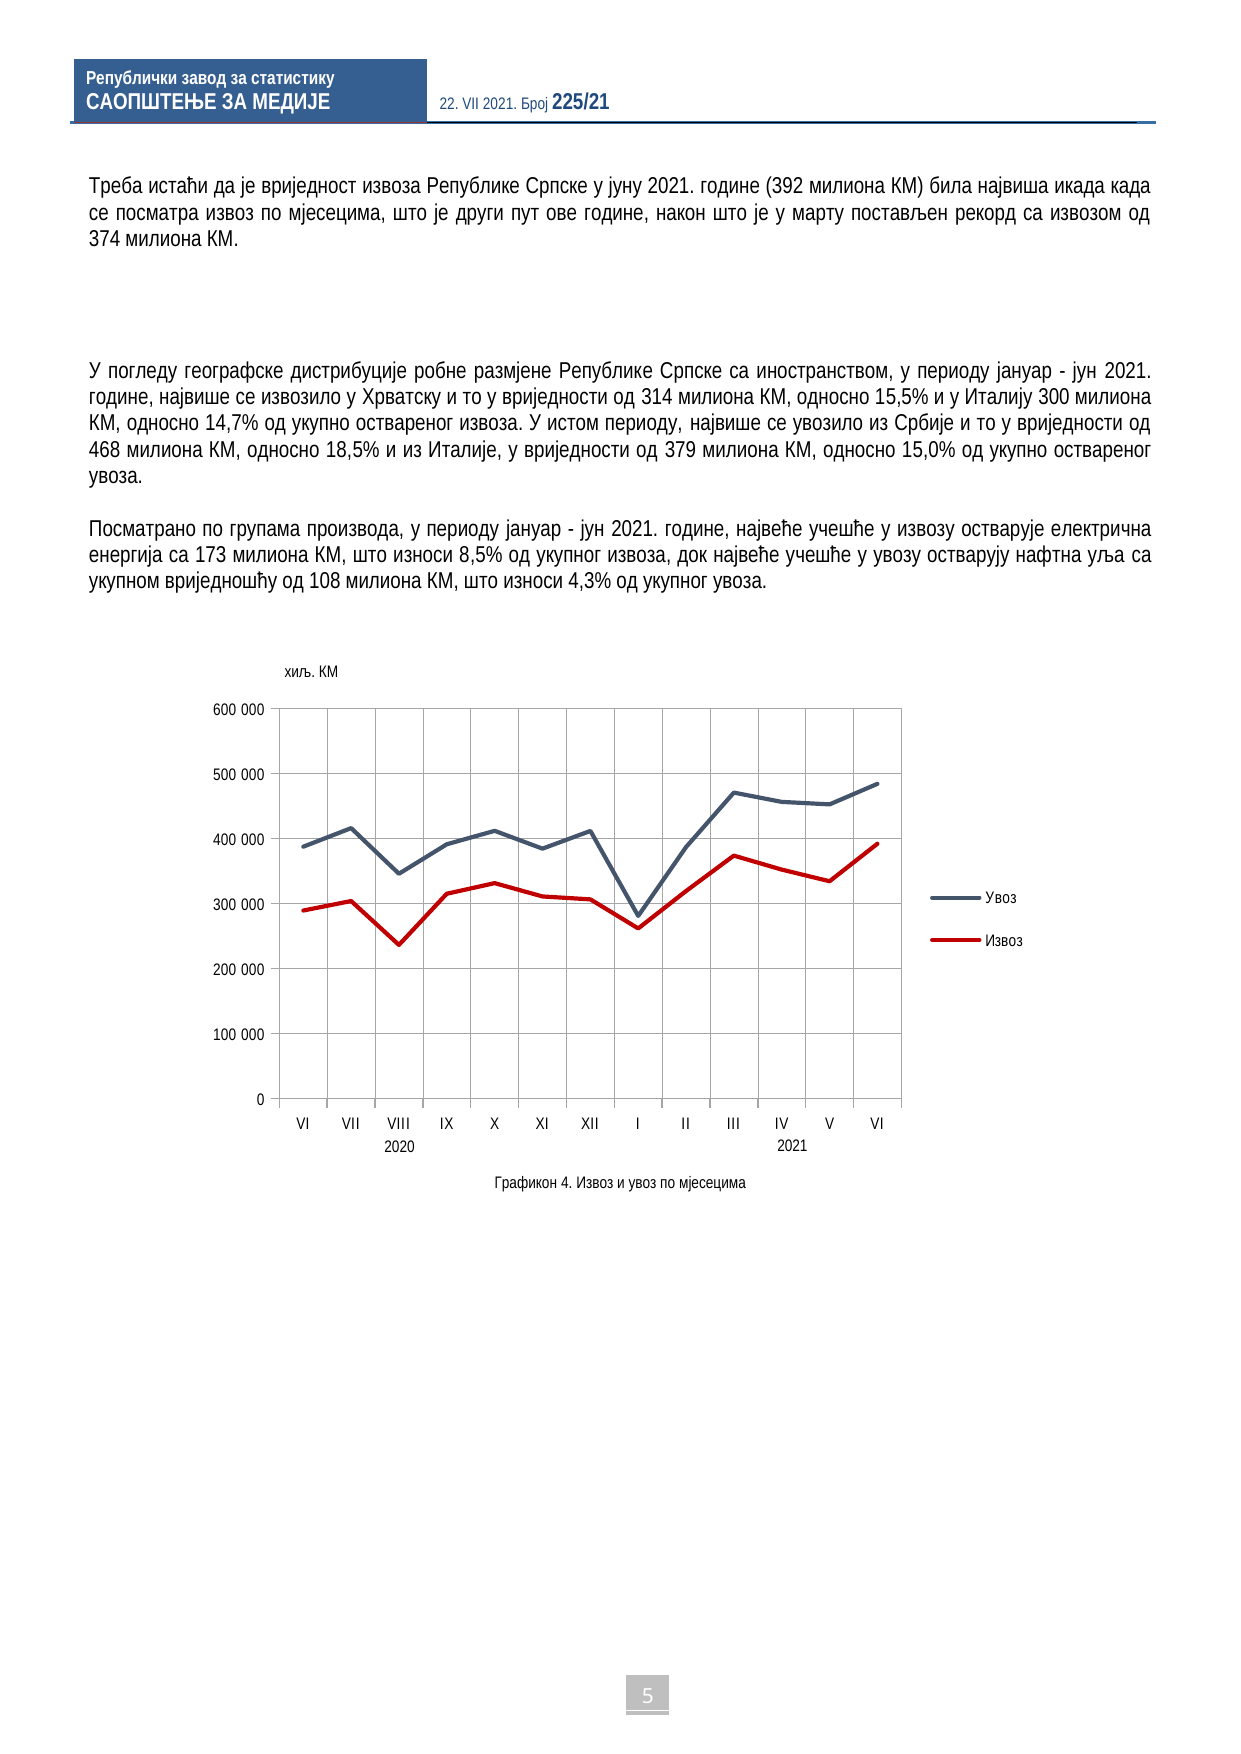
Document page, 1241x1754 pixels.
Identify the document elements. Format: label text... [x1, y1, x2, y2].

text Посматрано по групама производа, у периоду јануар - јун 2021. године, највеће учешће у извозу остварује електрична енергија са 173 милиона КМ, што износи 8,5% од укупног извоза, док највеће учешће у увозу остварују нафтна уља са укупном вриједношћу од 108 милиона КМ, што износи 4,3% од укупног увоза. [89, 515, 1152, 594]
text Графикон 4. Извоз и увоз по мјесецима [89, 1172, 1152, 1192]
text У погледу географске дистрибуције робне размјене Републикe Српскe са иностранством, у периоду јануар - јун 2021. године, највише се извозило у Хрватску и то у вриједности од 314 милиона КМ, односно 15,5% и у Италију 300 милиона КМ, односно 14,7% од укупно оствареног извоза. У истом периоду, највише се увозило из Србије и то у вриједности од 468 милионa КМ, односно 18,5% и из Италије, у вриједности од 379 милиона КМ, односно 15,0% од укупно оствареног увоза. [89, 357, 1152, 488]
text Треба истаћи да је вриједност извоза Републике Српске у јуну 2021. године (392 милиона КМ) била највиша икада када се посматра извоз по мјесецима, што је други пут ове године, након што је у марту постављен рекорд са извозом од 374 милиона КМ. [89, 172, 1152, 251]
